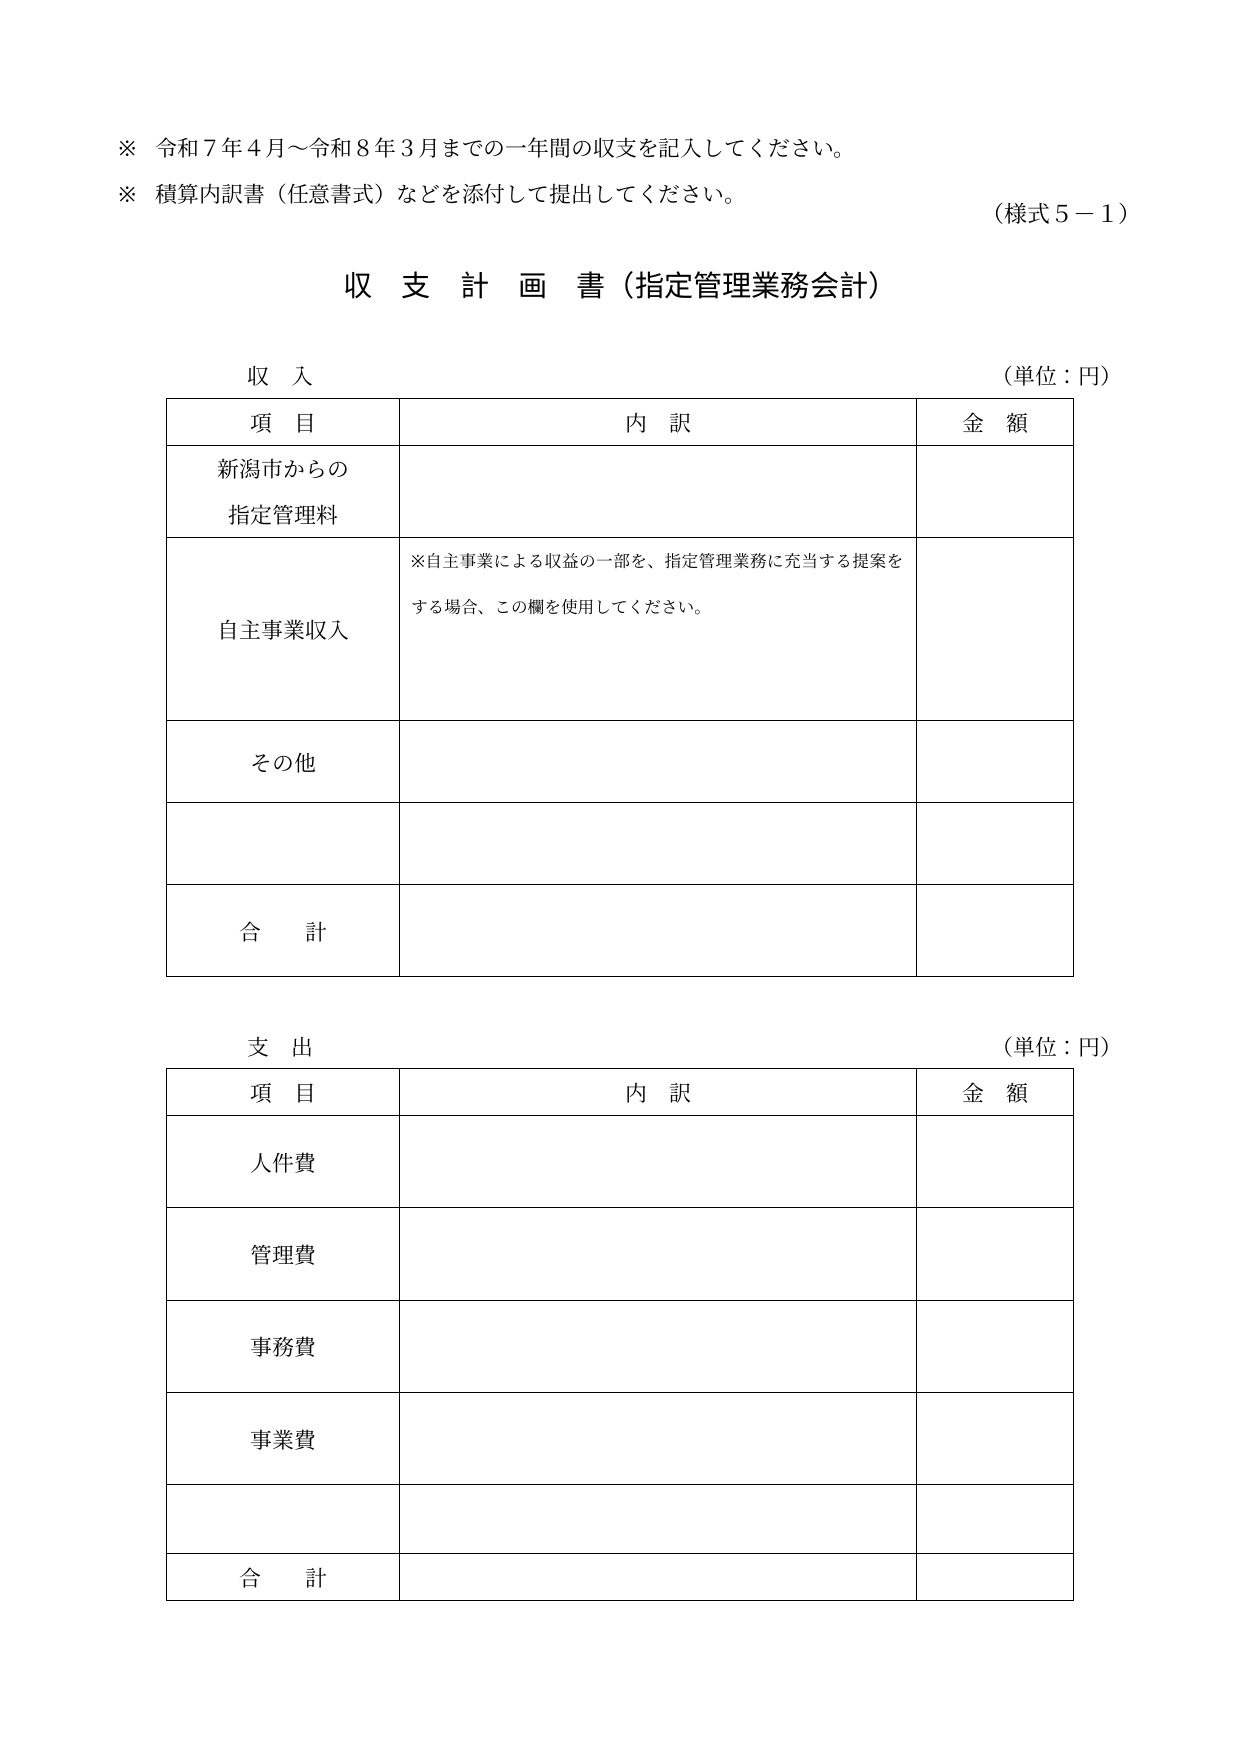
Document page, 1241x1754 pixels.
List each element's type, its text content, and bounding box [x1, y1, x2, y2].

table_cell [167, 803, 399, 884]
table_cell 管理費 [167, 1208, 399, 1299]
table_cell 事業費 [167, 1393, 399, 1484]
text 収 入 （単位：円） [118, 352, 1122, 398]
table_cell [917, 446, 1073, 537]
table_cell [400, 721, 916, 802]
text 支 出 （単位：円） [118, 1023, 1122, 1068]
table_header 金 額 [917, 399, 1073, 444]
list 積算内訳書（任意書式）などを添付して提出してください。 [118, 170, 1122, 215]
table_cell [400, 1116, 916, 1207]
table_cell [400, 1301, 916, 1392]
list 令和７年４月～令和８年３月までの一年間の収支を記入してください。 [118, 124, 1122, 170]
table_cell 新潟市からの 指定管理料 [167, 446, 399, 537]
table_cell [917, 538, 1073, 720]
table_header 項 目 [167, 399, 399, 444]
table_cell [400, 1393, 916, 1484]
table_cell [400, 885, 916, 976]
text 収 支 計 画 書（指定管理業務会計） [118, 261, 1122, 307]
table_header 内 訳 [400, 399, 916, 444]
table_cell [917, 1301, 1073, 1392]
table_cell [400, 803, 916, 884]
table_header 内 訳 [400, 1069, 916, 1115]
table_cell [400, 446, 916, 537]
table_cell [917, 803, 1073, 884]
table_cell [400, 1208, 916, 1299]
table_cell 人件費 [167, 1116, 399, 1207]
table_header 金 額 [917, 1069, 1073, 1115]
table_cell ※自主事業による収益の一部を、指定管理業務に充当する提案をする場合、この欄を使用してください。 [400, 538, 916, 720]
table_cell 合 計 [167, 885, 399, 976]
table_cell [917, 721, 1073, 802]
table_cell [400, 1485, 916, 1553]
table_header 項 目 [167, 1069, 399, 1115]
table_cell 事務費 [167, 1301, 399, 1392]
table_cell [917, 1554, 1073, 1599]
table_cell 自主事業収入 [167, 538, 399, 720]
table_cell [917, 1116, 1073, 1207]
table_cell [917, 1393, 1073, 1484]
table_cell [917, 1485, 1073, 1553]
table_cell その他 [167, 721, 399, 802]
table_cell [167, 1485, 399, 1553]
table_cell [917, 885, 1073, 976]
table_cell [400, 1554, 916, 1599]
table_cell [917, 1208, 1073, 1299]
table_cell 合 計 [167, 1554, 399, 1599]
